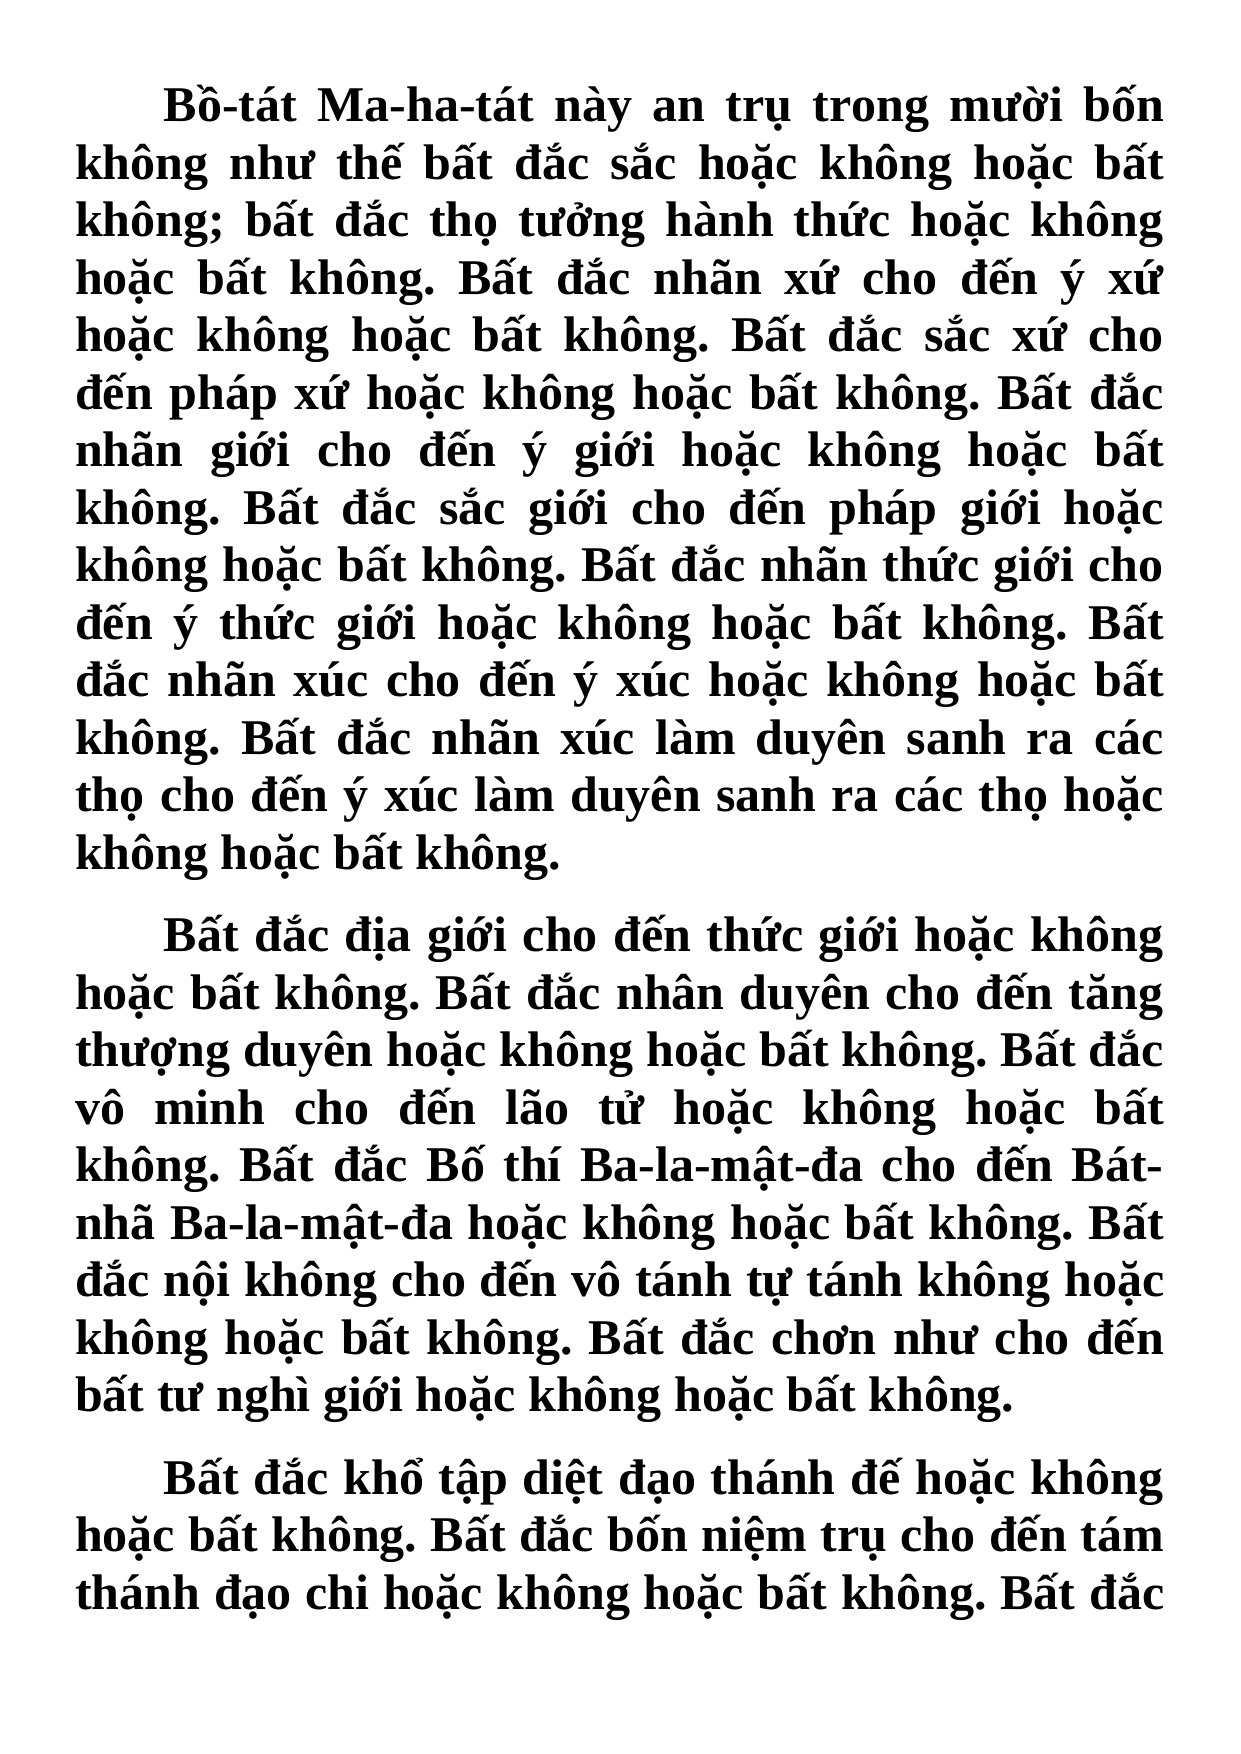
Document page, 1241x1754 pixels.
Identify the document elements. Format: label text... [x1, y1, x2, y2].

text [75, 1447, 1165, 1620]
text Bồ-tát Ma-ha-tát này an trụ trong mười bốn không như thế bất đắc sắc hoặc không hoặc bất không; bất đắc thọ tưởng hành thức hoặc không hoặc bất không. Bất đắc nhãn xứ cho đến ý xứ hoặc không hoặc bất không. Bất đắc sắc xứ cho đến pháp xứ hoặc không hoặc bất không. Bất đắc nhãn giới cho đến ý giới hoặc không hoặc bất không. Bất đắc sắc giới cho đến pháp giới hoặc không hoặc bất không. Bất đắc nhãn thức giới cho đến ý thức giới hoặc không hoặc bất không. Bất đắc nhãn xúc cho đến ý xúc hoặc không hoặc bất không. Bất đắc nhãn xúc làm duyên sanh ra các thọ cho đến ý xúc làm duyên sanh ra các thọ hoặc không hoặc bất không. [75, 75, 1165, 880]
text Bất đắc địa giới cho đến thức giới hoặc không hoặc bất không. Bất đắc nhân duyên cho đến tăng thượng duyên hoặc không hoặc bất không. Bất đắc vô minh cho đến lão tử hoặc không hoặc bất không. Bất đắc Bố thí Ba-la-mật-đa cho đến Bát-nhã Ba-la-mật-đa hoặc không hoặc bất không. Bất đắc nội không cho đến vô tánh tự tánh không hoặc không hoặc bất không. Bất đắc chơn như cho đến bất tư nghì giới hoặc không hoặc bất không. [75, 905, 1165, 1422]
